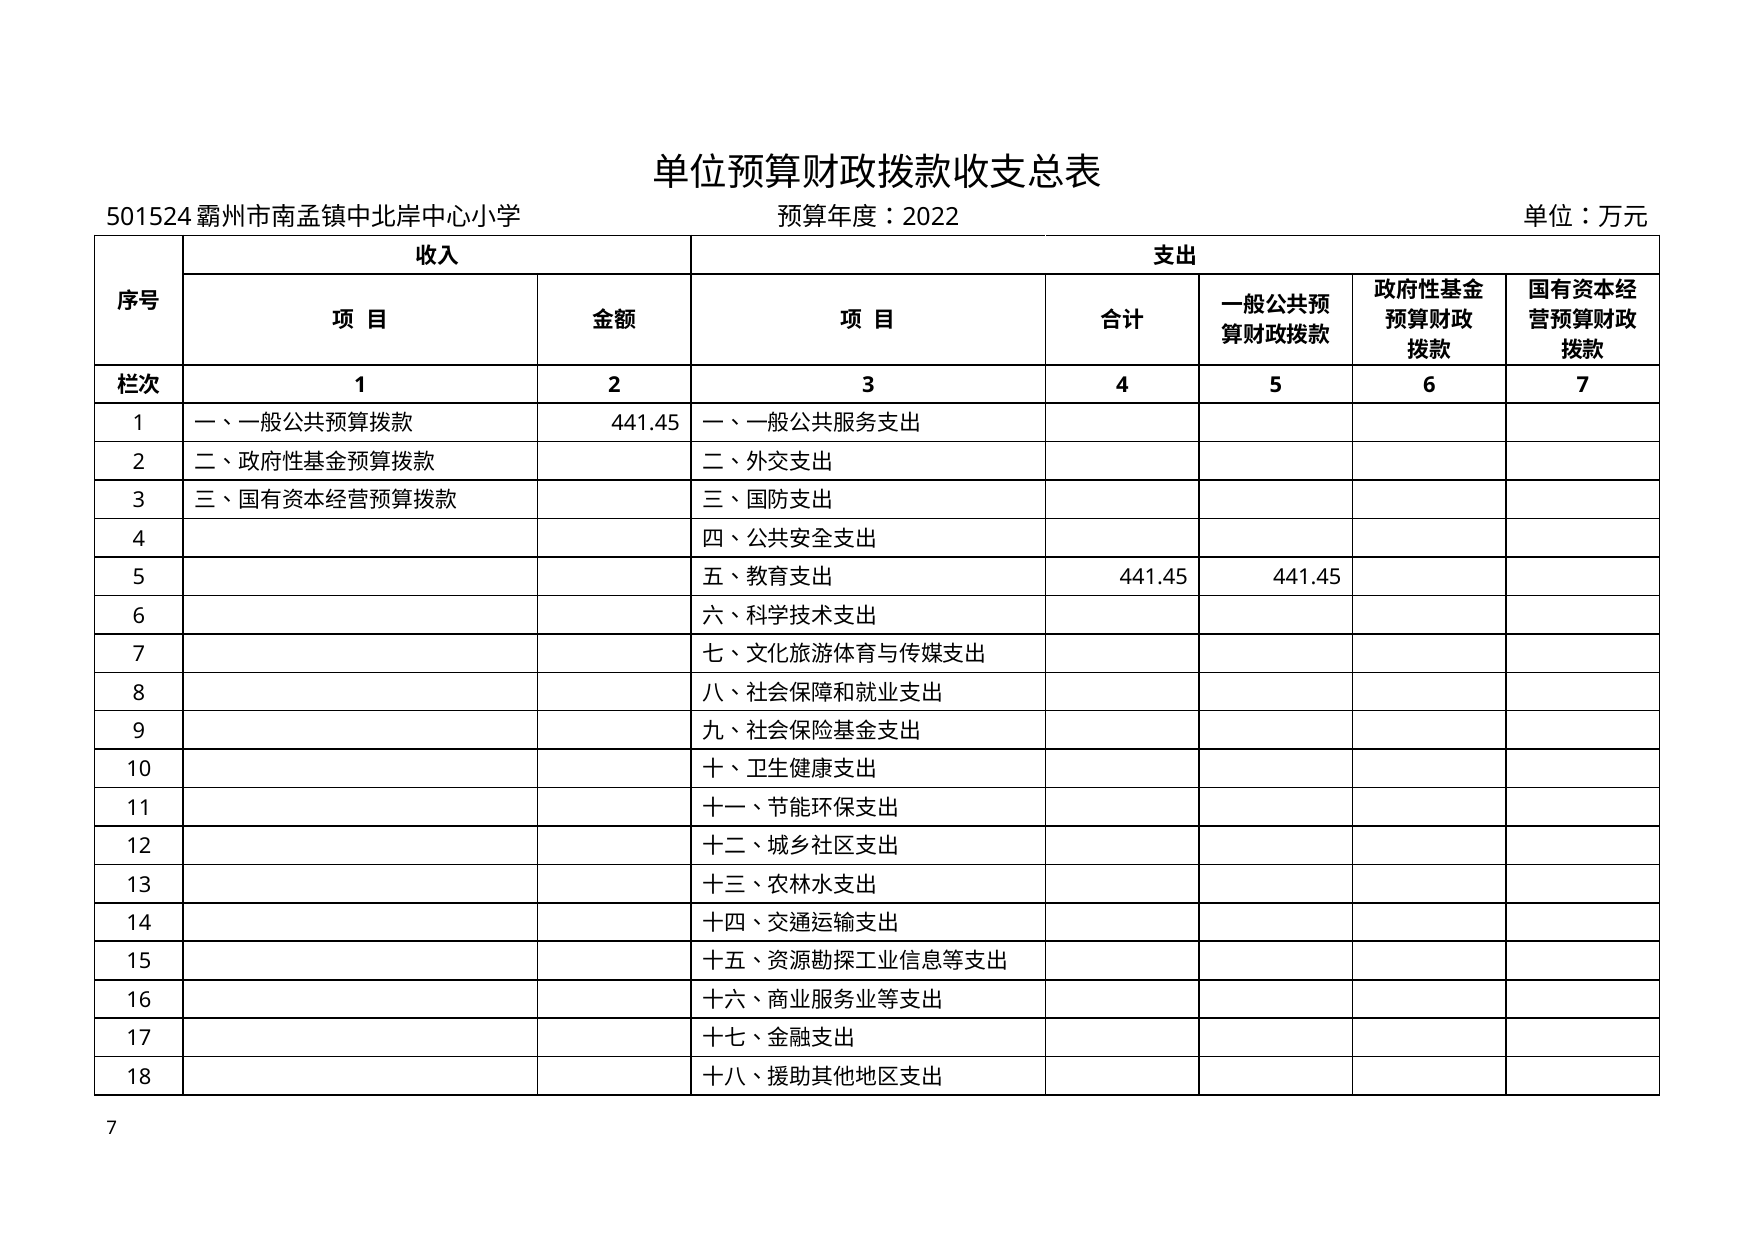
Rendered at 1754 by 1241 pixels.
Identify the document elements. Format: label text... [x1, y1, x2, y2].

table_cell [1507, 404, 1659, 441]
table_cell [538, 942, 690, 979]
table_cell [1507, 942, 1659, 979]
table_cell [1200, 904, 1352, 940]
table_cell [1507, 519, 1659, 556]
table_cell [1353, 635, 1505, 671]
table_cell 11 [95, 788, 182, 825]
table_cell [1353, 442, 1505, 479]
table_cell 441.45 [1046, 558, 1198, 594]
table_cell 合计 [1046, 275, 1198, 364]
table_cell 6 [95, 596, 182, 633]
table_cell [1046, 711, 1198, 748]
table_cell 七、文化旅游体育与传媒支出 [692, 635, 1045, 671]
table_cell [1046, 788, 1198, 825]
table_cell 二、政府性基金预算拨款 [184, 442, 537, 479]
table_cell [1353, 750, 1505, 787]
table_cell [1507, 596, 1659, 633]
table_cell [1200, 865, 1352, 902]
table_cell [1353, 1019, 1505, 1056]
table_cell [538, 750, 690, 787]
table_cell [1046, 404, 1198, 441]
table_cell 14 [95, 904, 182, 940]
table_cell [1200, 404, 1352, 441]
table_cell [1353, 481, 1505, 518]
table_cell [1353, 711, 1505, 748]
table_cell 八、社会保障和就业支出 [692, 673, 1045, 710]
table_cell [538, 827, 690, 863]
table_cell [184, 865, 537, 902]
table_header 预算年度：2022 [692, 198, 1045, 234]
table_cell 序号 [95, 236, 182, 364]
table_cell [1200, 1019, 1352, 1056]
table_cell [1353, 865, 1505, 902]
table_cell 二、外交支出 [692, 442, 1045, 479]
table_cell [1046, 981, 1198, 1017]
table_cell 五、教育支出 [692, 558, 1045, 594]
table_cell [1200, 1057, 1352, 1094]
table_cell [1046, 481, 1198, 518]
table_cell [1353, 404, 1505, 441]
table_cell [538, 788, 690, 825]
table_cell 十二、城乡社区支出 [692, 827, 1045, 863]
table_cell 十一、节能环保支出 [692, 788, 1045, 825]
table_cell 栏次 [95, 366, 182, 402]
table_cell [538, 558, 690, 594]
table_cell 六、科学技术支出 [692, 596, 1045, 633]
table_cell [538, 442, 690, 479]
table_cell 一、一般公共预算拨款 [184, 404, 537, 441]
table_cell 9 [95, 711, 182, 748]
table_cell 十五、资源勘探工业信息等支出 [692, 942, 1045, 979]
table_cell [1507, 442, 1659, 479]
table_cell [1353, 827, 1505, 863]
table_cell 12 [95, 827, 182, 863]
table_cell 项 目 [692, 275, 1045, 364]
table_cell [1200, 942, 1352, 979]
table_cell [538, 1019, 690, 1056]
table_cell [1507, 1057, 1659, 1094]
table_cell [184, 635, 537, 671]
table_cell [1200, 981, 1352, 1017]
table_cell [184, 981, 537, 1017]
table_cell [1200, 827, 1352, 863]
table_cell [1507, 865, 1659, 902]
table_cell 十八、援助其他地区支出 [692, 1057, 1045, 1094]
table_cell 8 [95, 673, 182, 710]
table_cell [538, 711, 690, 748]
table_cell [538, 673, 690, 710]
table_cell 10 [95, 750, 182, 787]
table_cell [538, 1057, 690, 1094]
table_cell 收入 [184, 236, 690, 273]
table_cell 5 [1200, 366, 1352, 402]
table_cell [184, 942, 537, 979]
table_cell [1200, 750, 1352, 787]
table_cell 3 [692, 366, 1045, 402]
table_cell [1200, 442, 1352, 479]
table_cell [538, 865, 690, 902]
table_cell [1200, 596, 1352, 633]
table_cell 3 [95, 481, 182, 518]
table_cell [1200, 673, 1352, 710]
table_cell 十六、商业服务业等支出 [692, 981, 1045, 1017]
table_cell [1353, 788, 1505, 825]
table_cell [184, 519, 537, 556]
table_cell [184, 596, 537, 633]
table_cell [184, 1057, 537, 1094]
table_cell [1046, 1057, 1198, 1094]
table_cell [1507, 558, 1659, 594]
table_cell [1353, 596, 1505, 633]
table_cell [184, 750, 537, 787]
table_cell 项 目 [184, 275, 537, 364]
table_cell [1200, 711, 1352, 748]
table_cell [184, 558, 537, 594]
table_cell 4 [95, 519, 182, 556]
table_cell 16 [95, 981, 182, 1017]
table_cell 十三、农林水支出 [692, 865, 1045, 902]
table_cell [1507, 673, 1659, 710]
table_cell 1 [184, 366, 537, 402]
table_cell [1353, 558, 1505, 594]
table_cell 15 [95, 942, 182, 979]
table_cell [184, 788, 537, 825]
table_cell 4 [1046, 366, 1198, 402]
table_cell [1353, 904, 1505, 940]
table_cell [1507, 635, 1659, 671]
table_cell [1046, 904, 1198, 940]
table_cell [538, 519, 690, 556]
table_cell 政府性基金预算财政 拨款 [1353, 275, 1505, 364]
table_cell [184, 904, 537, 940]
table_cell [1507, 711, 1659, 748]
table_cell [1353, 981, 1505, 1017]
table_cell 金额 [538, 275, 690, 364]
table_cell [184, 711, 537, 748]
table_cell 支出 [692, 236, 1659, 273]
table_cell 三、国有资本经营预算拨款 [184, 481, 537, 518]
table_cell [1046, 750, 1198, 787]
table_cell [1353, 673, 1505, 710]
table_cell [1200, 635, 1352, 671]
table_cell 国有资本经营预算财政拨款 [1507, 275, 1659, 364]
table_cell 17 [95, 1019, 182, 1056]
table_cell 7 [95, 635, 182, 671]
table_cell [1046, 635, 1198, 671]
table_cell [1046, 519, 1198, 556]
table_cell [1507, 750, 1659, 787]
table_cell [1507, 981, 1659, 1017]
table_cell 13 [95, 865, 182, 902]
table_cell 2 [538, 366, 690, 402]
table_cell 十四、交通运输支出 [692, 904, 1045, 940]
table_cell [1507, 827, 1659, 863]
table_header 单位：万元 [1046, 198, 1659, 234]
table_header 501524霸州市南孟镇中北岸中心小学 [95, 198, 690, 234]
table_cell 九、社会保险基金支出 [692, 711, 1045, 748]
table_cell 四、公共安全支出 [692, 519, 1045, 556]
table_cell 1 [95, 404, 182, 441]
table_cell [1507, 788, 1659, 825]
table_cell 十七、金融支出 [692, 1019, 1045, 1056]
table_cell [184, 827, 537, 863]
table_cell [1046, 673, 1198, 710]
table_cell [1046, 865, 1198, 902]
table_cell [1046, 827, 1198, 863]
table_cell 5 [95, 558, 182, 594]
table_cell [1353, 1057, 1505, 1094]
table_cell 2 [95, 442, 182, 479]
table_cell [184, 1019, 537, 1056]
table_cell [1507, 1019, 1659, 1056]
table_cell [1046, 442, 1198, 479]
table_cell 441.45 [1200, 558, 1352, 594]
text 单位预算财政拨款收支总表 [106, 142, 1648, 196]
table_cell [1353, 519, 1505, 556]
table_cell [184, 673, 537, 710]
table_cell [1046, 1019, 1198, 1056]
table_cell 6 [1353, 366, 1505, 402]
table_cell [1046, 942, 1198, 979]
table_cell [1507, 904, 1659, 940]
table_cell 三、国防支出 [692, 481, 1045, 518]
table_cell [538, 596, 690, 633]
table_cell [1200, 481, 1352, 518]
table_cell [1200, 788, 1352, 825]
table_cell 441.45 [538, 404, 690, 441]
table_cell 18 [95, 1057, 182, 1094]
table_cell [538, 981, 690, 1017]
table_cell [1200, 519, 1352, 556]
table_cell [538, 904, 690, 940]
table_cell [538, 635, 690, 671]
table_cell 一般公共预算财政拨款 [1200, 275, 1352, 364]
table_cell [538, 481, 690, 518]
table_cell 7 [1507, 366, 1659, 402]
table_cell 一、一般公共服务支出 [692, 404, 1045, 441]
table_cell 十、卫生健康支出 [692, 750, 1045, 787]
table_cell [1046, 596, 1198, 633]
table_cell [1353, 942, 1505, 979]
table_cell [1507, 481, 1659, 518]
